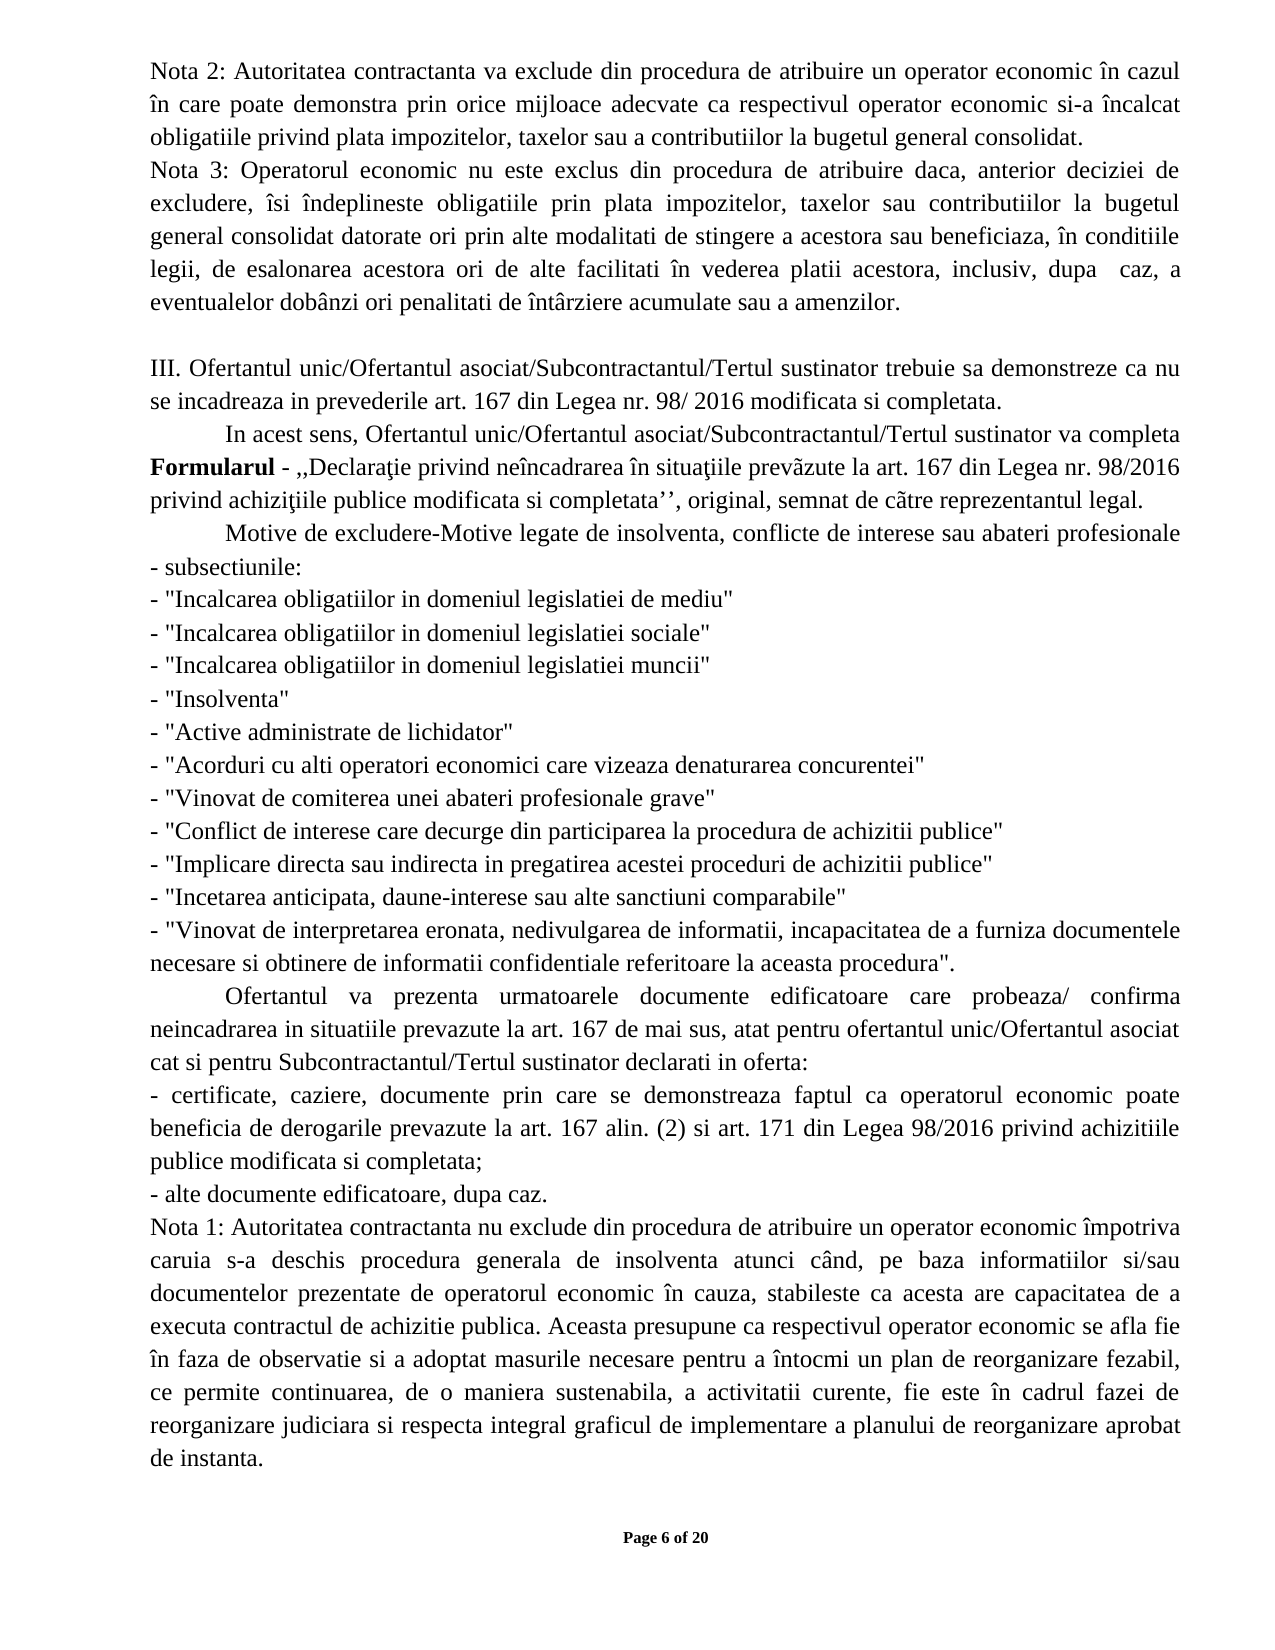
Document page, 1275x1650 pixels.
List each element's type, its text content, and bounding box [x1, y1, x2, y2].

text - "Active administrate de lichidator" [150, 717, 1181, 745]
text - "Incalcarea obligatiilor in domeniul legislatiei muncii" [150, 651, 1181, 679]
text - certificate, caziere, documente prin care se demonstreaza faptul ca operatorul economic poate beneficia de derogarile prevazute la art. 167 alin. (2) si art. 171 din Legea 98/2016 privind achizitiile publice modificata si completata; [150, 1080, 1181, 1175]
text Motive de excludere-Motive legate de insolventa, conflicte de interese sau abateri profesionale - subsectiunile: [150, 518, 1181, 580]
text In acest sens, Ofertantul unic/Ofertantul asociat/Subcontractantul/Tertul sustinator va completa Formularul - ,,Declaraţie privind neîncadrarea în situaţiile prevãzute la art. 167 din Legea nr. 98/2016 privind achiziţiile publice modificata si completata’’, original, semnat de cãtre reprezentantul legal. [150, 419, 1181, 514]
text - "Vinovat de comiterea unei abateri profesionale grave" [150, 783, 1181, 811]
text - "Vinovat de interpretarea eronata, nedivulgarea de informatii, incapacitatea de a furniza documentele necesare si obtinere de informatii confidentiale referitoare la aceasta procedura". [150, 915, 1181, 977]
text Ofertantul va prezenta urmatoarele documente edificatoare care probeaza/ confirma neincadrarea in situatiile prevazute la art. 167 de mai sus, atat pentru ofertantul unic/Ofertantul asociat cat si pentru Subcontractantul/Tertul sustinator declarati in oferta: [150, 981, 1181, 1076]
text Nota 2: Autoritatea contractanta va exclude din procedura de atribuire un operator economic în cazul în care poate demonstra prin orice mijloace adecvate ca respectivul operator economic si-a încalcat obligatiile privind plata impozitelor, taxelor sau a contributiilor la bugetul general consolidat. [150, 56, 1181, 151]
text Nota 1: Autoritatea contractanta nu exclude din procedura de atribuire un operator economic împotriva caruia s-a deschis procedura generala de insolventa atunci când, pe baza informatiilor si/sau documentelor prezentate de operatorul economic în cauza, stabileste ca acesta are capacitatea de a executa contractul de achizitie publica. Aceasta presupune ca respectivul operator economic se afla fie în faza de observatie si a adoptat masurile necesare pentru a întocmi un plan de reorganizare fezabil, ce permite continuarea, de o maniera sustenabila, a activitatii curente, fie este în cadrul fazei de reorganizare judiciara si respecta integral graficul de implementare a planului de reorganizare aprobat de instanta. [150, 1212, 1181, 1472]
text Nota 3: Operatorul economic nu este exclus din procedura de atribuire daca, anterior deciziei de excludere, îsi îndeplineste obligatiile prin plata impozitelor, taxelor sau contributiilor la bugetul general consolidat datorate ori prin alte modalitati de stingere a acestora sau beneficiaza, în conditiile legii, de esalonarea acestora ori de alte facilitati în vederea platii acestora, inclusiv, dupa caz, a eventualelor dobânzi ori penalitati de întârziere acumulate sau a amenzilor. [150, 155, 1181, 316]
text - "Implicare directa sau indirecta in pregatirea acestei proceduri de achizitii publice" [150, 849, 1181, 877]
text III. Ofertantul unic/Ofertantul asociat/Subcontractantul/Tertul sustinator trebuie sa demonstreze ca nu se incadreaza in prevederile art. 167 din Legea nr. 98/ 2016 modificata si completata. [150, 353, 1181, 415]
text - "Acorduri cu alti operatori economici care vizeaza denaturarea concurentei" [150, 750, 1181, 778]
text - "Incalcarea obligatiilor in domeniul legislatiei sociale" [150, 618, 1181, 646]
text - "Insolventa" [150, 684, 1181, 712]
text - alte documente edificatoare, dupa caz. [150, 1179, 1181, 1208]
text - "Incalcarea obligatiilor in domeniul legislatiei de mediu" [150, 584, 1181, 613]
text - "Incetarea anticipata, daune-interese sau alte sanctiuni comparabile" [150, 882, 1181, 911]
text - "Conflict de interese care decurge din participarea la procedura de achizitii publice" [150, 816, 1181, 844]
